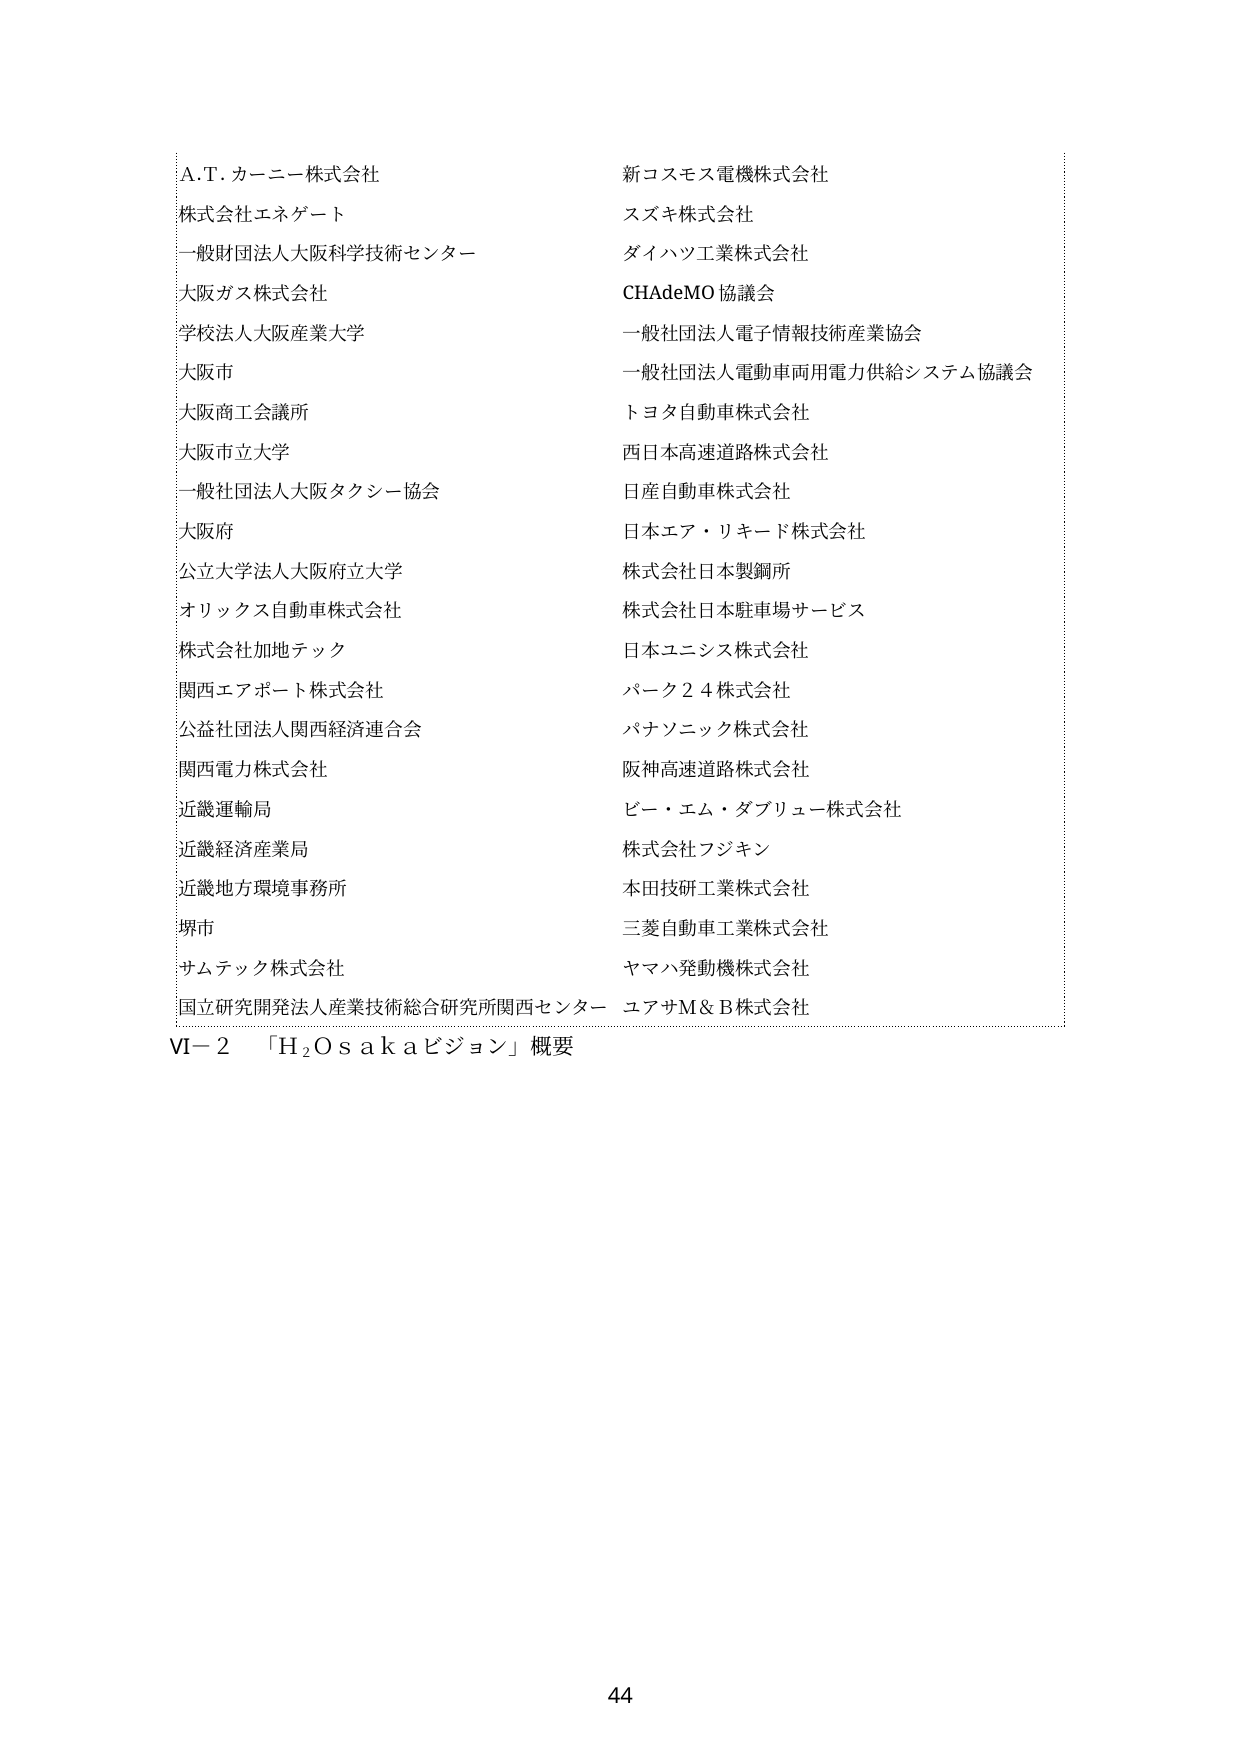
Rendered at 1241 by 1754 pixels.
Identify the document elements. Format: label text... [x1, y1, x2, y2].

table_cell ユアサＭ＆Ｂ株式会社 [621, 986, 1064, 1026]
table_cell 関西エアポート株式会社 [176, 669, 621, 708]
table_cell 本田技研工業株式会社 [621, 867, 1064, 907]
table_cell 日産自動車株式会社 [621, 470, 1064, 510]
table_cell ヤマハ発動機株式会社 [621, 946, 1064, 986]
table_cell 大阪ガス株式会社 [176, 272, 621, 311]
table_cell 関西電力株式会社 [176, 748, 621, 788]
table_cell 一般社団法人大阪タクシー協会 [176, 470, 621, 510]
table_cell 三菱自動車工業株式会社 [621, 907, 1064, 946]
table_cell 大阪商工会議所 [176, 391, 621, 430]
table_cell 公立大学法人大阪府立大学 [176, 550, 621, 589]
table_cell 新コスモス電機株式会社 [621, 153, 1064, 192]
table_cell 西日本高速道路株式会社 [621, 430, 1064, 470]
table_cell 公益社団法人関西経済連合会 [176, 708, 621, 748]
table_cell 株式会社加地テック [176, 629, 621, 668]
table_cell 株式会社日本製鋼所 [621, 550, 1064, 589]
table_cell サムテック株式会社 [176, 946, 621, 986]
table_cell 日本エア・リキード株式会社 [621, 510, 1064, 549]
table_cell 株式会社日本駐車場サービス [621, 589, 1064, 629]
table_cell 阪神高速道路株式会社 [621, 748, 1064, 788]
table_cell ビー・エム・ダブリュー株式会社 [621, 788, 1064, 827]
text VI－２ 「Ｈ２Ｏｓａｋａビジョン」概要 [148, 1026, 1092, 1064]
table_cell 堺市 [176, 907, 621, 946]
table_cell 株式会社エネゲート [176, 192, 621, 232]
table_cell 株式会社フジキン [621, 827, 1064, 867]
table_cell スズキ株式会社 [621, 192, 1064, 232]
table_cell 国立研究開発法人産業技術総合研究所関西センター [176, 986, 621, 1026]
table_cell 一般社団法人電子情報技術産業協会 [621, 311, 1064, 351]
table_cell CHAdeMO協議会 [621, 272, 1064, 311]
table_cell 近畿地方環境事務所 [176, 867, 621, 907]
table_cell パナソニック株式会社 [621, 708, 1064, 748]
table_cell 大阪市 [176, 351, 621, 391]
table_cell ダイハツ工業株式会社 [621, 232, 1064, 272]
table_cell トヨタ自動車株式会社 [621, 391, 1064, 430]
table_cell オリックス自動車株式会社 [176, 589, 621, 629]
table_cell 学校法人大阪産業大学 [176, 311, 621, 351]
table_cell Ａ.Ｔ. カーニー株式会社 [176, 153, 621, 192]
table_cell 近畿運輸局 [176, 788, 621, 827]
table_cell 一般社団法人電動車両用電力供給システム協議会 [621, 351, 1064, 391]
table_cell 一般財団法人大阪科学技術センター [176, 232, 621, 272]
table_cell 近畿経済産業局 [176, 827, 621, 867]
table_cell パーク２４株式会社 [621, 669, 1064, 708]
table_cell 大阪市立大学 [176, 430, 621, 470]
table_cell 日本ユニシス株式会社 [621, 629, 1064, 668]
table_cell 大阪府 [176, 510, 621, 549]
